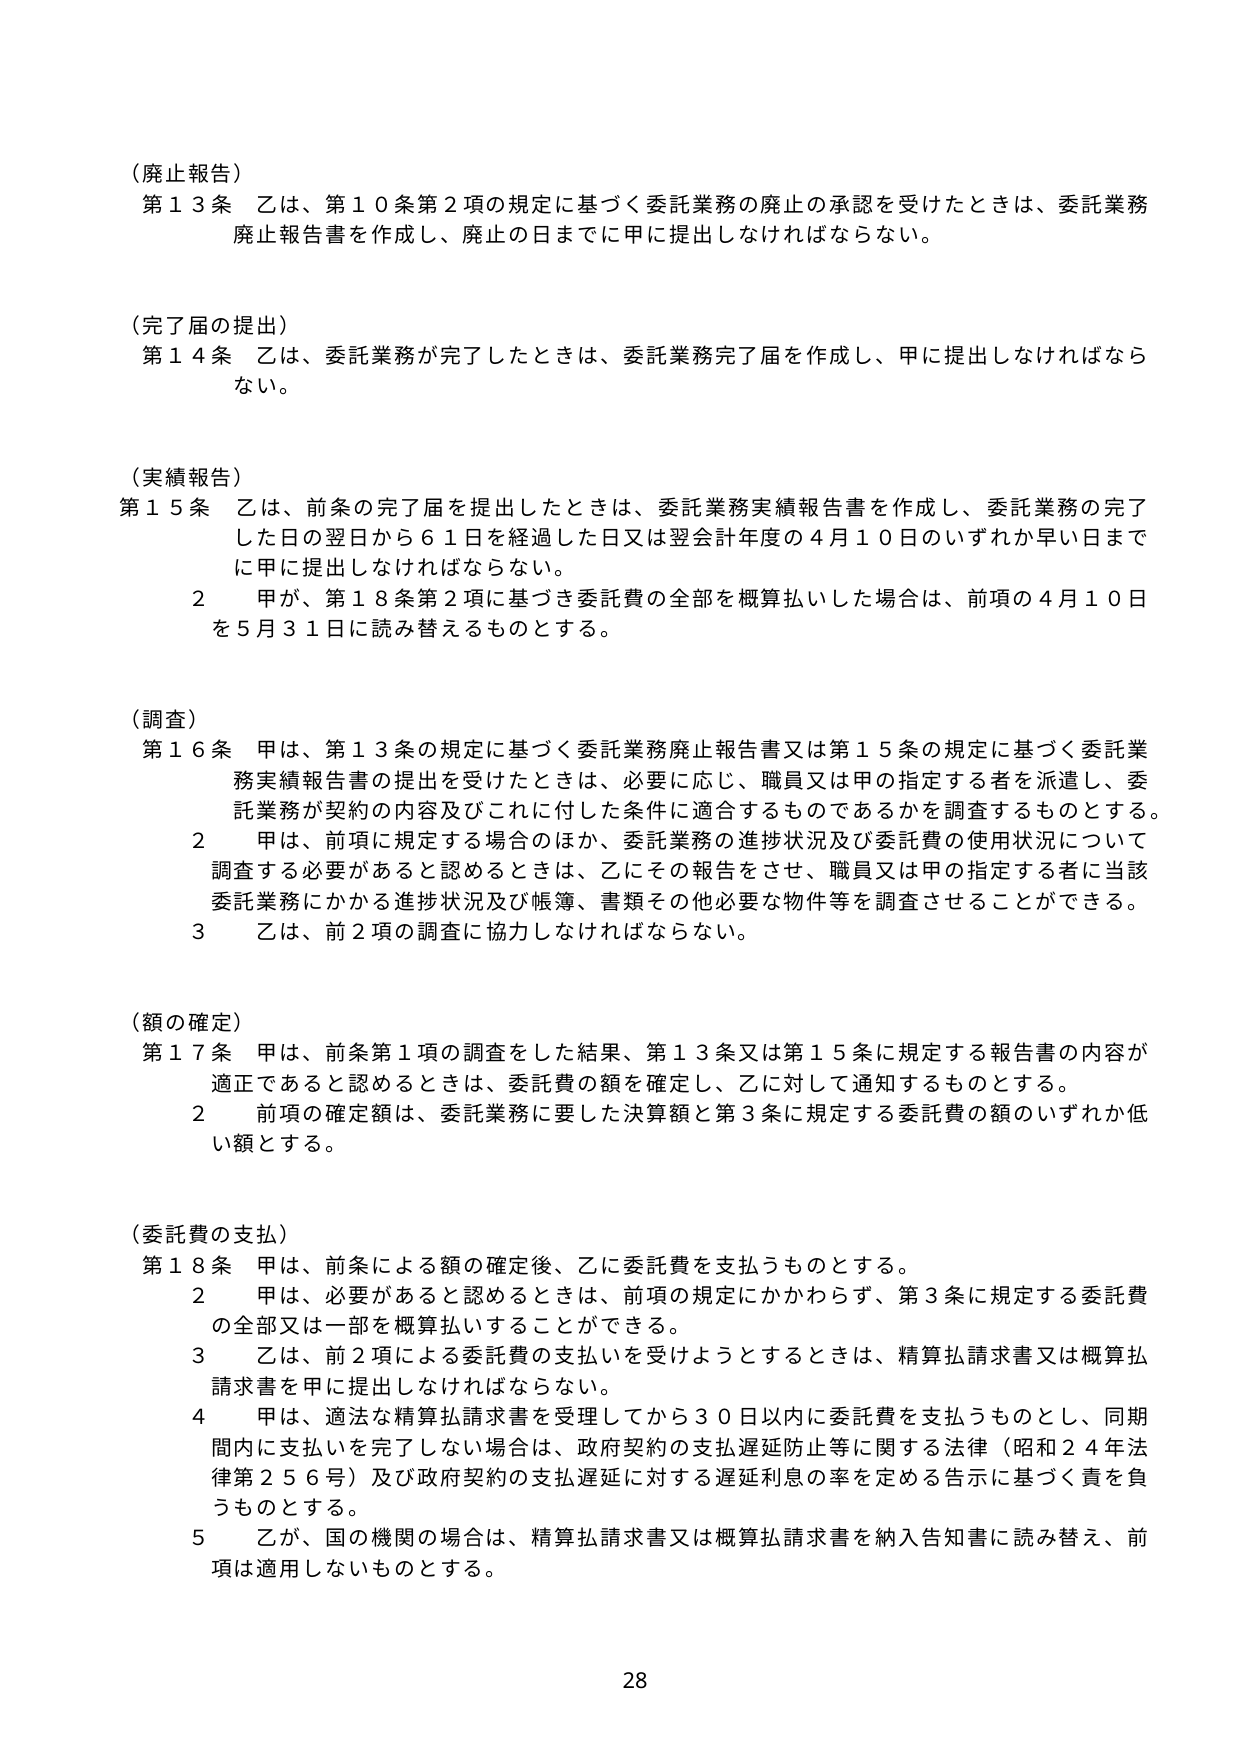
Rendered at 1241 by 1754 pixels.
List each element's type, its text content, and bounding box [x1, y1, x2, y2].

text ３ 乙は、前２項による委託費の支払いを受けようとするときは、精算払請求書又は概算払請求書を甲に提出しなければならない。 [166, 1340, 1150, 1400]
text 第１３条 乙は、第１０条第２項の規定に基づく委託業務の廃止の承認を受けたときは、委託業務廃止報告書を作成し、廃止の日までに甲に提出しなければならない。 [119, 188, 1150, 248]
text （実績報告） [119, 461, 1150, 491]
text 第１８条 甲は、前条による額の確定後、乙に委託費を支払うものとする。 [119, 1249, 1150, 1279]
text （額の確定） [119, 1006, 1150, 1037]
text ４ 甲は、適法な精算払請求書を受理してから３０日以内に委託費を支払うものとし、同期間内に支払いを完了しない場合は、政府契約の支払遅延防止等に関する法律（昭和２４年法律第２５６号）及び政府契約の支払遅延に対する遅延利息の率を定める告示に基づく責を負うものとする。 [166, 1400, 1150, 1522]
text 第１７条 甲は、前条第１項の調査をした結果、第１３条又は第１５条に規定する報告書の内容が適正であると認めるときは、委託費の額を確定し、乙に対して通知するものとする。 [119, 1037, 1150, 1097]
text （廃止報告） [119, 158, 1150, 188]
text ２ 甲は、必要があると認めるときは、前項の規定にかかわらず、第３条に規定する委託費の全部又は一部を概算払いすることができる。 [165, 1279, 1150, 1340]
text 第１４条 乙は、委託業務が完了したときは、委託業務完了届を作成し、甲に提出しなければならない。 [119, 339, 1150, 400]
text 第１５条 乙は、前条の完了届を提出したときは、委託業務実績報告書を作成し、委託業務の完了した日の翌日から６１日を経過した日又は翌会計年度の４月１０日のいずれか早い日までに甲に提出しなければならない。 [119, 491, 1150, 582]
text ２ 甲は、前項に規定する場合のほか、委託業務の進捗状況及び委託費の使用状況について調査する必要があると認めるときは、乙にその報告をさせ、職員又は甲の指定する者に当該委託業務にかかる進捗状況及び帳簿、書類その他必要な物件等を調査させることができる。 [166, 824, 1150, 915]
text （調査） [119, 703, 1150, 733]
text ３ 乙は、前２項の調査に協力しなければならない。 [166, 915, 1150, 946]
text ５ 乙が、国の機関の場合は、精算払請求書又は概算払請求書を納入告知書に読み替え、前項は適用しないものとする。 [166, 1522, 1150, 1582]
text 第１６条 甲は、第１３条の規定に基づく委託業務廃止報告書又は第１５条の規定に基づく委託業務実績報告書の提出を受けたときは、必要に応じ、職員又は甲の指定する者を派遣し、委託業務が契約の内容及びこれに付した条件に適合するものであるかを調査するものとする。 [119, 733, 1150, 824]
text ２ 甲が、第１８条第２項に基づき委託費の全部を概算払いした場合は、前項の４月１０日を５月３１日に読み替えるものとする。 [168, 582, 1150, 643]
text （委託費の支払） [119, 1218, 1150, 1249]
text ２ 前項の確定額は、委託業務に要した決算額と第３条に規定する委託費の額のいずれか低い額とする。 [166, 1097, 1150, 1158]
text （完了届の提出） [119, 309, 1150, 339]
